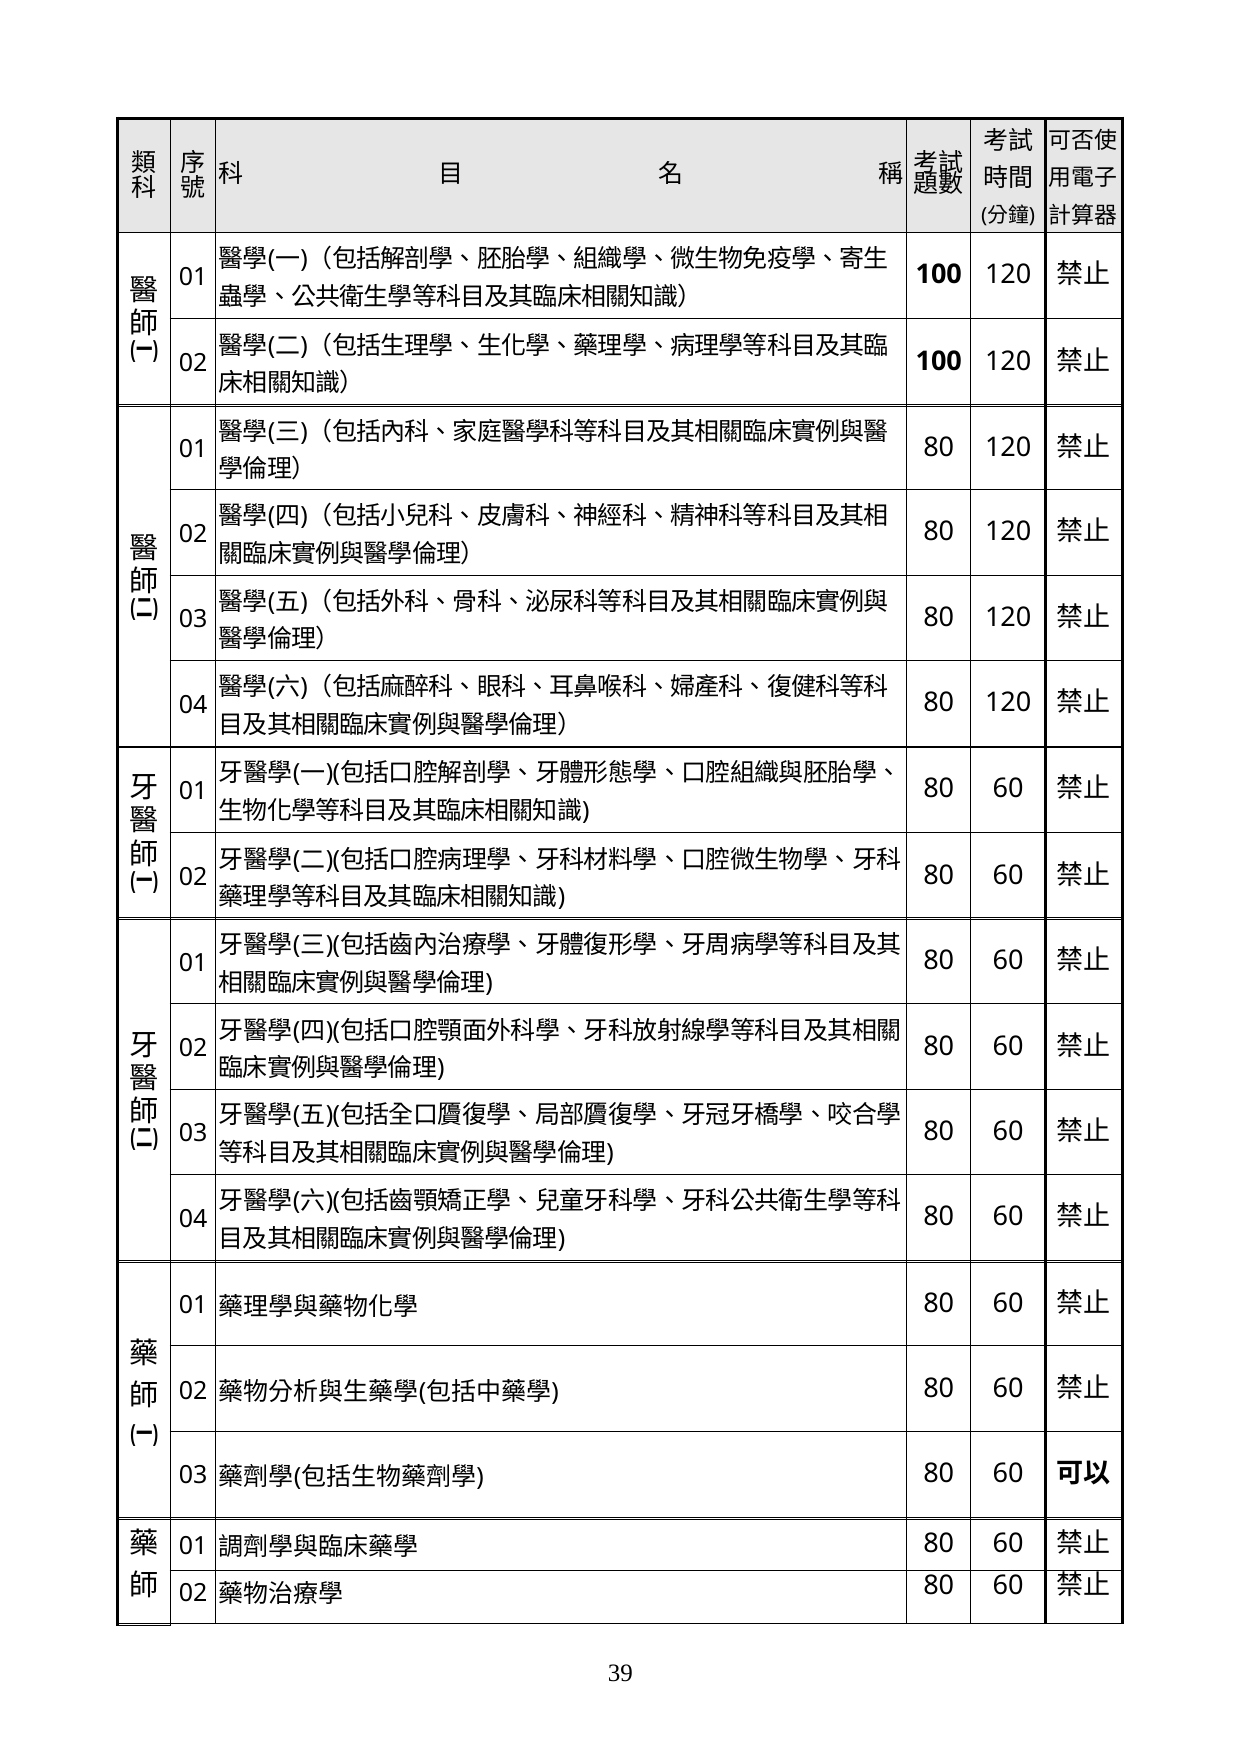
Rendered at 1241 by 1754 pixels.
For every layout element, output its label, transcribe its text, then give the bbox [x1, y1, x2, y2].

table_cell 牙 醫師 (二) [119, 920, 170, 1260]
table_cell 01 [171, 1263, 215, 1345]
table_cell 80 [907, 1520, 970, 1570]
table_cell 80 [907, 833, 970, 917]
table_cell 禁止 [1047, 407, 1121, 489]
table_cell 藥師 (一) [119, 1263, 170, 1517]
table_cell 80 [907, 490, 970, 575]
table_cell 120 [971, 490, 1044, 575]
table_cell 100 [907, 319, 970, 403]
table_cell 牙 醫 師 (一) [119, 748, 170, 917]
table_header 科目名稱 [216, 120, 906, 232]
table_cell 02 [171, 1346, 215, 1431]
table_cell 80 [907, 1090, 970, 1174]
table_cell 醫 師 (一) [119, 233, 170, 403]
table_cell 牙醫學(二)(包括口腔病理學、牙科材料學、口腔微生物學、牙科藥理學等科目及其臨床相關知識) [216, 833, 906, 917]
table_cell 60 [971, 1346, 1044, 1431]
table_cell 禁止 [1047, 833, 1121, 917]
table_cell 禁止 [1047, 576, 1121, 660]
table_cell 80 [907, 1004, 970, 1088]
table_cell 80 [907, 1175, 970, 1260]
table_cell 禁止 [1047, 1346, 1121, 1431]
table_cell 60 [971, 1263, 1044, 1345]
table_cell 醫學(六)（包括麻醉科、眼科、耳鼻喉科、婦產科、復健科等科目及其相關臨床實例與醫學倫理） [216, 661, 906, 746]
table_cell 醫學(三)（包括內科、家庭醫學科等科目及其相關臨床實例與醫學倫理） [216, 407, 906, 489]
table_cell 禁止 [1047, 1175, 1121, 1260]
table_cell 02 [171, 490, 215, 575]
table_cell 藥理學與藥物化學 [216, 1263, 906, 1345]
table_cell 60 [971, 1090, 1044, 1174]
table_cell 60 [971, 833, 1044, 917]
table_cell 120 [971, 661, 1044, 746]
table_cell 牙醫學(五)(包括全口贗復學、局部贗復學、牙冠牙橋學、咬合學等科目及其相關臨床實例與醫學倫理) [216, 1090, 906, 1174]
table_cell 80 [907, 1263, 970, 1345]
table_cell 禁止 [1047, 1004, 1121, 1088]
table_cell 醫學(二)（包括生理學、生化學、藥理學、病理學等科目及其臨床相關知識） [216, 319, 906, 403]
table_cell 牙醫學(六)(包括齒顎矯正學、兒童牙科學、牙科公共衛生學等科目及其相關臨床實例與醫學倫理) [216, 1175, 906, 1260]
table_cell 醫師 (二) [119, 407, 170, 746]
table_header 可否使用電子計算器 [1047, 120, 1121, 232]
table_cell 60 [971, 748, 1044, 832]
table_cell 藥物分析與生藥學(包括中藥學) [216, 1346, 906, 1431]
table_cell 01 [171, 233, 215, 318]
table_header 考試 時間 (分鐘) [971, 120, 1044, 232]
table_cell 120 [971, 576, 1044, 660]
table_cell 01 [171, 748, 215, 832]
table_cell 牙醫學(三)(包括齒內治療學、牙體復形學、牙周病學等科目及其相關臨床實例與醫學倫理) [216, 920, 906, 1003]
table_cell 藥師 (二) [119, 1520, 170, 1623]
table_cell 120 [971, 407, 1044, 489]
table_cell 03 [171, 1432, 215, 1517]
table_cell 禁止 [1047, 661, 1121, 746]
table_cell 禁止 [1047, 490, 1121, 575]
table_cell 01 [171, 407, 215, 489]
table_cell 02 [171, 1004, 215, 1088]
table_cell 01 [171, 920, 215, 1003]
table_cell 可以 [1047, 1432, 1121, 1517]
table_cell 60 [971, 1432, 1044, 1517]
table_cell 禁止 [1047, 1263, 1121, 1345]
table_cell 02 [171, 1571, 215, 1623]
table_cell 牙醫學(一)(包括口腔解剖學、牙體形態學、口腔組織與胚胎學、生物化學等科目及其臨床相關知識) [216, 748, 906, 832]
table_cell 02 [171, 833, 215, 917]
table_cell 藥物治療學 [216, 1571, 906, 1623]
table_cell 04 [171, 661, 215, 746]
table_cell 禁止 [1047, 920, 1121, 1003]
table_header 類科 [119, 120, 170, 232]
table_cell 調劑學與臨床藥學 [216, 1520, 906, 1570]
table_cell 禁止 [1047, 1571, 1121, 1623]
table_cell 60 [971, 1004, 1044, 1088]
table_cell 80 [907, 1432, 970, 1517]
table_cell 80 [907, 920, 970, 1003]
table_cell 01 [171, 1520, 215, 1570]
table_cell 120 [971, 319, 1044, 403]
table_cell 03 [171, 576, 215, 660]
table_cell 120 [971, 233, 1044, 318]
table_cell 醫學(五)（包括外科、骨科、泌尿科等科目及其相關臨床實例與醫學倫理） [216, 576, 906, 660]
table_cell 80 [907, 661, 970, 746]
table_cell 禁止 [1047, 233, 1121, 318]
table_header 考試 題數 [907, 120, 970, 232]
table_cell 醫學(四)（包括小兒科、皮膚科、神經科、精神科等科目及其相關臨床實例與醫學倫理） [216, 490, 906, 575]
table_cell 禁止 [1047, 1090, 1121, 1174]
table_cell 60 [971, 920, 1044, 1003]
table_cell 60 [971, 1520, 1044, 1570]
table_header 序號 [171, 120, 215, 232]
table_cell 藥劑學(包括生物藥劑學) [216, 1432, 906, 1517]
table_cell 02 [171, 319, 215, 403]
table_cell 醫學(一)（包括解剖學、胚胎學、組織學、微生物免疫學、寄生蟲學、公共衛生學等科目及其臨床相關知識） [216, 233, 906, 318]
table_cell 80 [907, 407, 970, 489]
table_cell 100 [907, 233, 970, 318]
table_cell 60 [971, 1175, 1044, 1260]
table_cell 牙醫學(四)(包括口腔顎面外科學、牙科放射線學等科目及其相關臨床實例與醫學倫理) [216, 1004, 906, 1088]
table_cell 禁止 [1047, 748, 1121, 832]
table_cell 80 [907, 1571, 970, 1623]
table_cell 60 [971, 1571, 1044, 1623]
table_cell 04 [171, 1175, 215, 1260]
table_cell 03 [171, 1090, 215, 1174]
table_cell 禁止 [1047, 319, 1121, 403]
table_cell 80 [907, 748, 970, 832]
table_cell 禁止 [1047, 1520, 1121, 1570]
table_cell 80 [907, 576, 970, 660]
table_cell 80 [907, 1346, 970, 1431]
